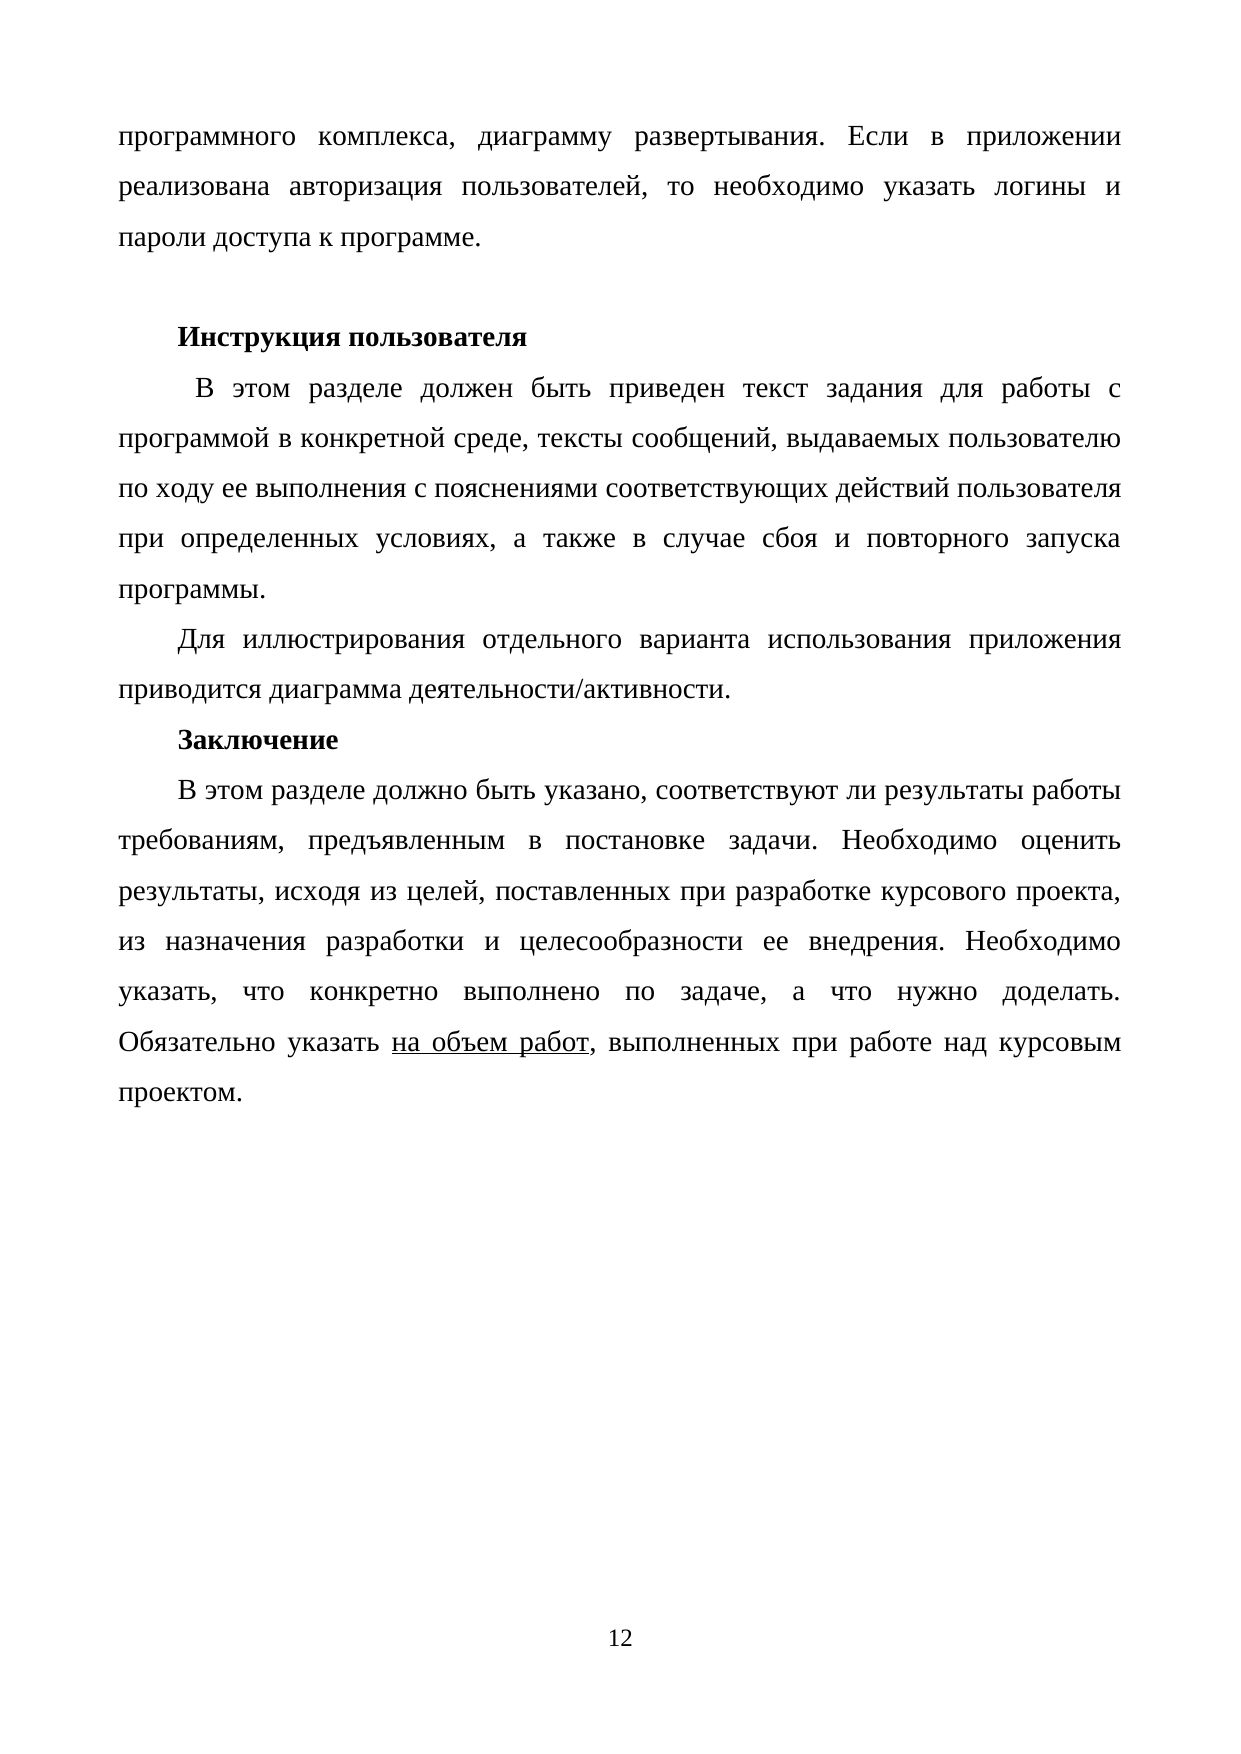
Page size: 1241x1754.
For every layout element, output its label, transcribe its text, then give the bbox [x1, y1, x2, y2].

list Заключение [177, 722, 1122, 755]
list Инструкция пользователя [118, 319, 1122, 353]
list Для иллюстрирования отдельного варианта использования приложения приводится диаграмма деятельности/активности. [118, 621, 1122, 705]
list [118, 118, 1122, 252]
list В этом разделе должен быть приведен текст задания для работы с программой в конкретной среде, тексты сообщений, выдаваемых пользователю по ходу ее выполнения с пояснениями соответствующих действий пользователя при определенных условиях, а также в случае сбоя и повторного запуска программы. [118, 370, 1122, 604]
list В этом разделе должно быть указано, соответствуют ли результаты работы требованиям, предъявленным в постановке задачи. Необходимо оценить результаты, исходя из целей, поставленных при разработке курсового проекта, из назначения разработки и целесообразности ее внедрения. Необходимо указать, что конкретно выполнено по задаче, а что нужно доделать. Обязательно указать на объем работ, выполненных при работе над курсовым проектом. [118, 772, 1122, 1108]
